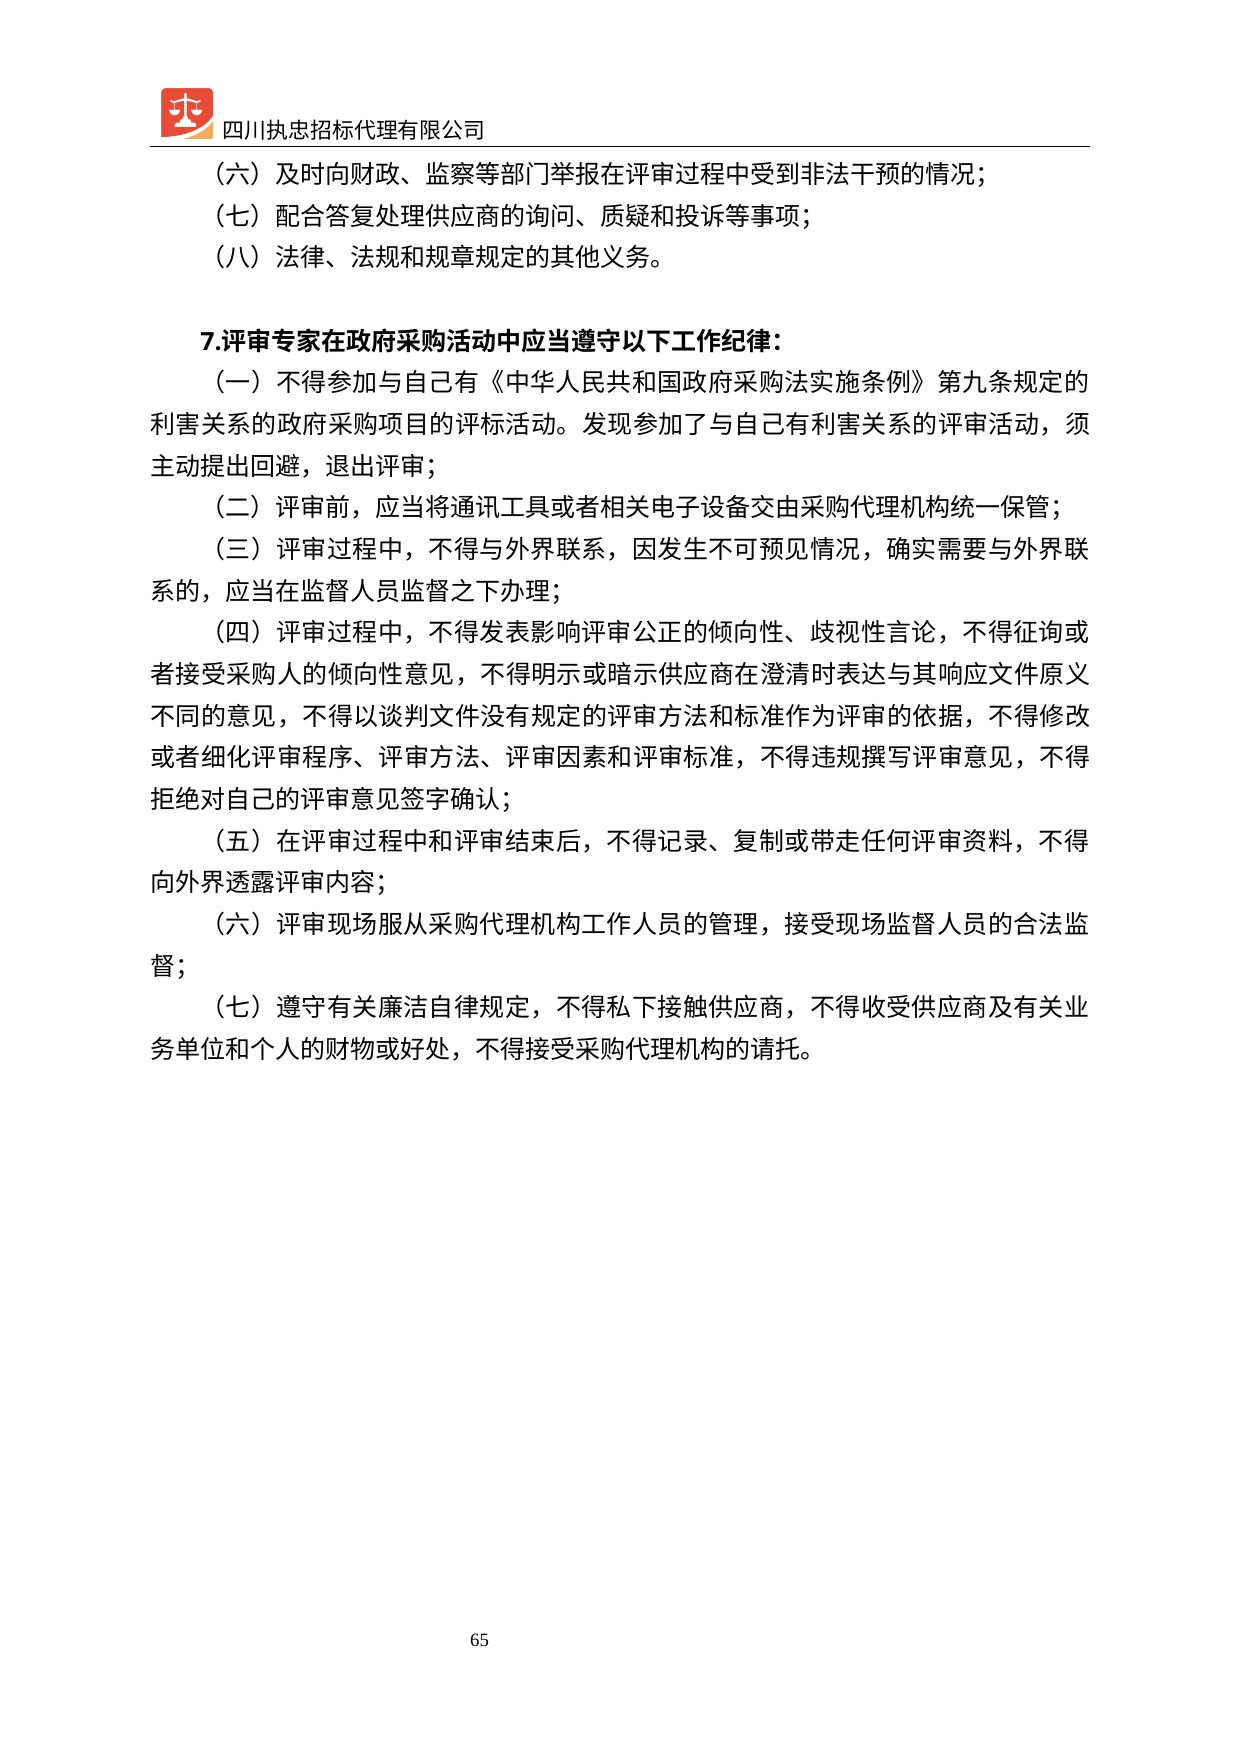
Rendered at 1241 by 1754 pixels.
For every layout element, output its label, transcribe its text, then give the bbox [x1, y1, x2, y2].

text （七）遵守有关廉洁自律规定，不得私下接触供应商，不得收受供应商及有关业务单位和个人的财物或好处，不得接受采购代理机构的请托。 [150, 983, 1090, 1067]
text （三）评审过程中，不得与外界联系，因发生不可预见情况，确实需要与外界联系的，应当在监督人员监督之下办理； [150, 525, 1090, 608]
text （五）在评审过程中和评审结束后，不得记录、复制或带走任何评审资料，不得向外界透露评审内容； [150, 817, 1090, 900]
text （二）评审前，应当将通讯工具或者相关电子设备交由采购代理机构统一保管； [150, 483, 1090, 525]
text （八）法律、法规和规章规定的其他义务。 [150, 233, 1090, 275]
text （六）及时向财政、监察等部门举报在评审过程中受到非法干预的情况； [150, 150, 1090, 192]
text （六）评审现场服从采购代理机构工作人员的管理，接受现场监督人员的合法监督； [150, 900, 1090, 983]
text （七）配合答复处理供应商的询问、质疑和投诉等事项； [150, 192, 1090, 233]
text 7.评审专家在政府采购活动中应当遵守以下工作纪律： [150, 317, 1090, 358]
picture [150, 88, 223, 139]
text （一）不得参加与自己有《中华人民共和国政府采购法实施条例》第九条规定的利害关系的政府采购项目的评标活动。发现参加了与自己有利害关系的评审活动，须主动提出回避，退出评审； [150, 358, 1090, 483]
text （四）评审过程中，不得发表影响评审公正的倾向性、歧视性言论，不得征询或者接受采购人的倾向性意见，不得明示或暗示供应商在澄清时表达与其响应文件原义不同的意见，不得以谈判文件没有规定的评审方法和标准作为评审的依据，不得修改或者细化评审程序、评审方法、评审因素和评审标准，不得违规撰写评审意见，不得拒绝对自己的评审意见签字确认； [150, 608, 1090, 817]
